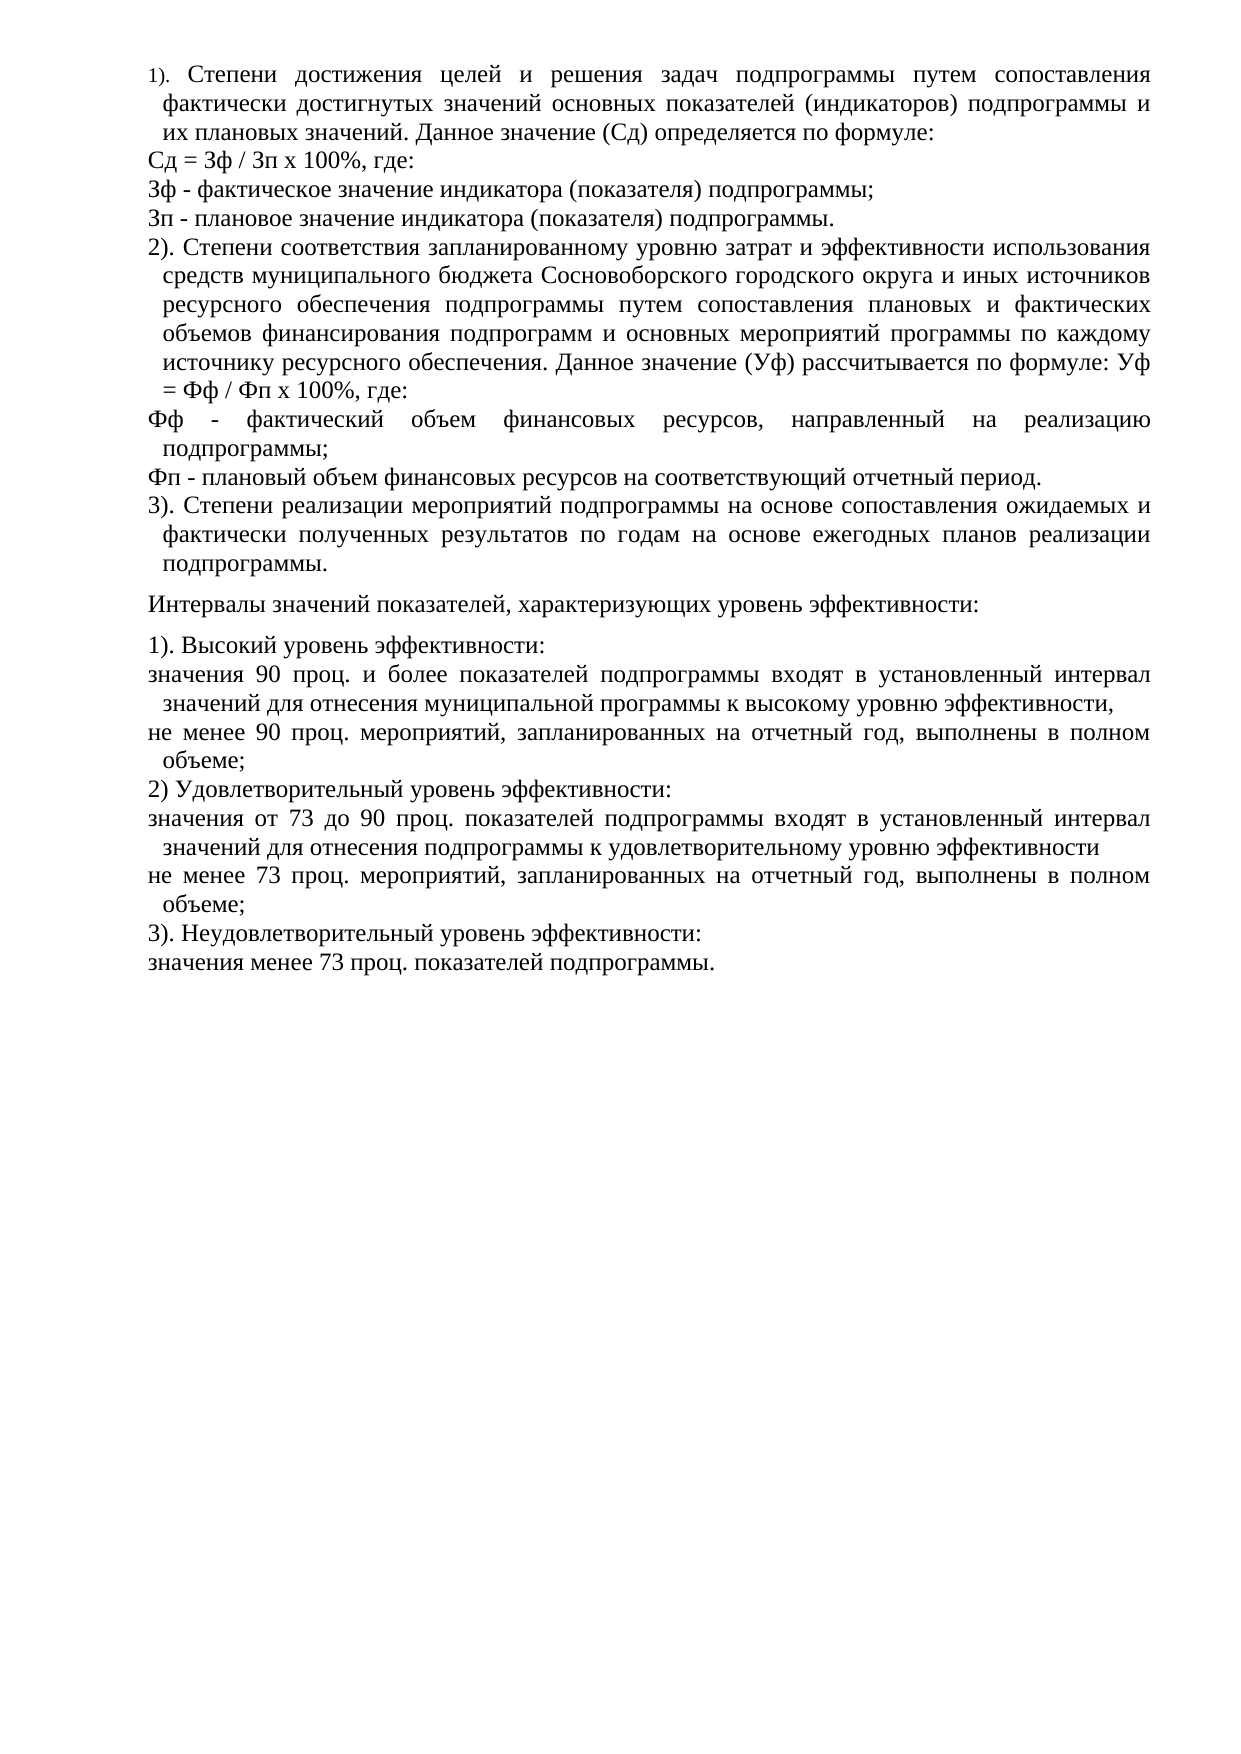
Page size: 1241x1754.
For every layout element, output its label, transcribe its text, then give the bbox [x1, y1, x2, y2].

text Сд = Зф / Зп x 100%, где: [148, 145, 1152, 174]
text 2). Степени соответствия запланированному уровню затрат и эффективности использования средств муниципального бюджета Сосновоборского городского округа и иных источников ресурсного обеспечения подпрограммы путем сопоставления плановых и фактических объемов финансирования подпрограмм и основных мероприятий программы по каждому источнику ресурсного обеспечения. Данное значение (Уф) рассчитывается по формуле: Уф = Фф / Фп x 100%, где: [148, 232, 1152, 404]
text 1). Степени достижения целей и решения задач подпрограммы путем сопоставления фактически достигнутых значений основных показателей (индикаторов) подпрограммы и их плановых значений. Данное значение (Сд) определяется по формуле: [148, 59, 1152, 145]
text не менее 90 проц. мероприятий, запланированных на отчетный год, выполнены в полном объеме; [148, 717, 1152, 774]
text Зф - фактическое значение индикатора (показателя) подпрограммы; [148, 174, 1152, 203]
text 3). Неудовлетворительный уровень эффективности: [148, 918, 1152, 947]
text значения менее 73 проц. показателей подпрограммы. [148, 947, 1152, 975]
text значения 90 проц. и более показателей подпрограммы входят в установленный интервал значений для отнесения муниципальной программы к высокому уровню эффективности, [148, 659, 1152, 717]
text Фф - фактический объем финансовых ресурсов, направленный на реализацию подпрограммы; [148, 404, 1152, 462]
text Зп - плановое значение индикатора (показателя) подпрограммы. [148, 203, 1152, 232]
text Интервалы значений показателей, характеризующих уровень эффективности: [148, 589, 1152, 618]
text 1). Высокий уровень эффективности: [148, 630, 1152, 659]
text Фп - плановый объем финансовых ресурсов на соответствующий отчетный период. [148, 462, 1152, 490]
text не менее 73 проц. мероприятий, запланированных на отчетный год, выполнены в полном объеме; [148, 860, 1152, 918]
text значения от 73 до 90 проц. показателей подпрограммы входят в установленный интервал значений для отнесения подпрограммы к удовлетворительному уровню эффективности [148, 803, 1152, 860]
text 3). Степени реализации мероприятий подпрограммы на основе сопоставления ожидаемых и фактически полученных результатов по годам на основе ежегодных планов реализации подпрограммы. [148, 490, 1152, 577]
text 2) Удовлетворительный уровень эффективности: [148, 774, 1152, 803]
